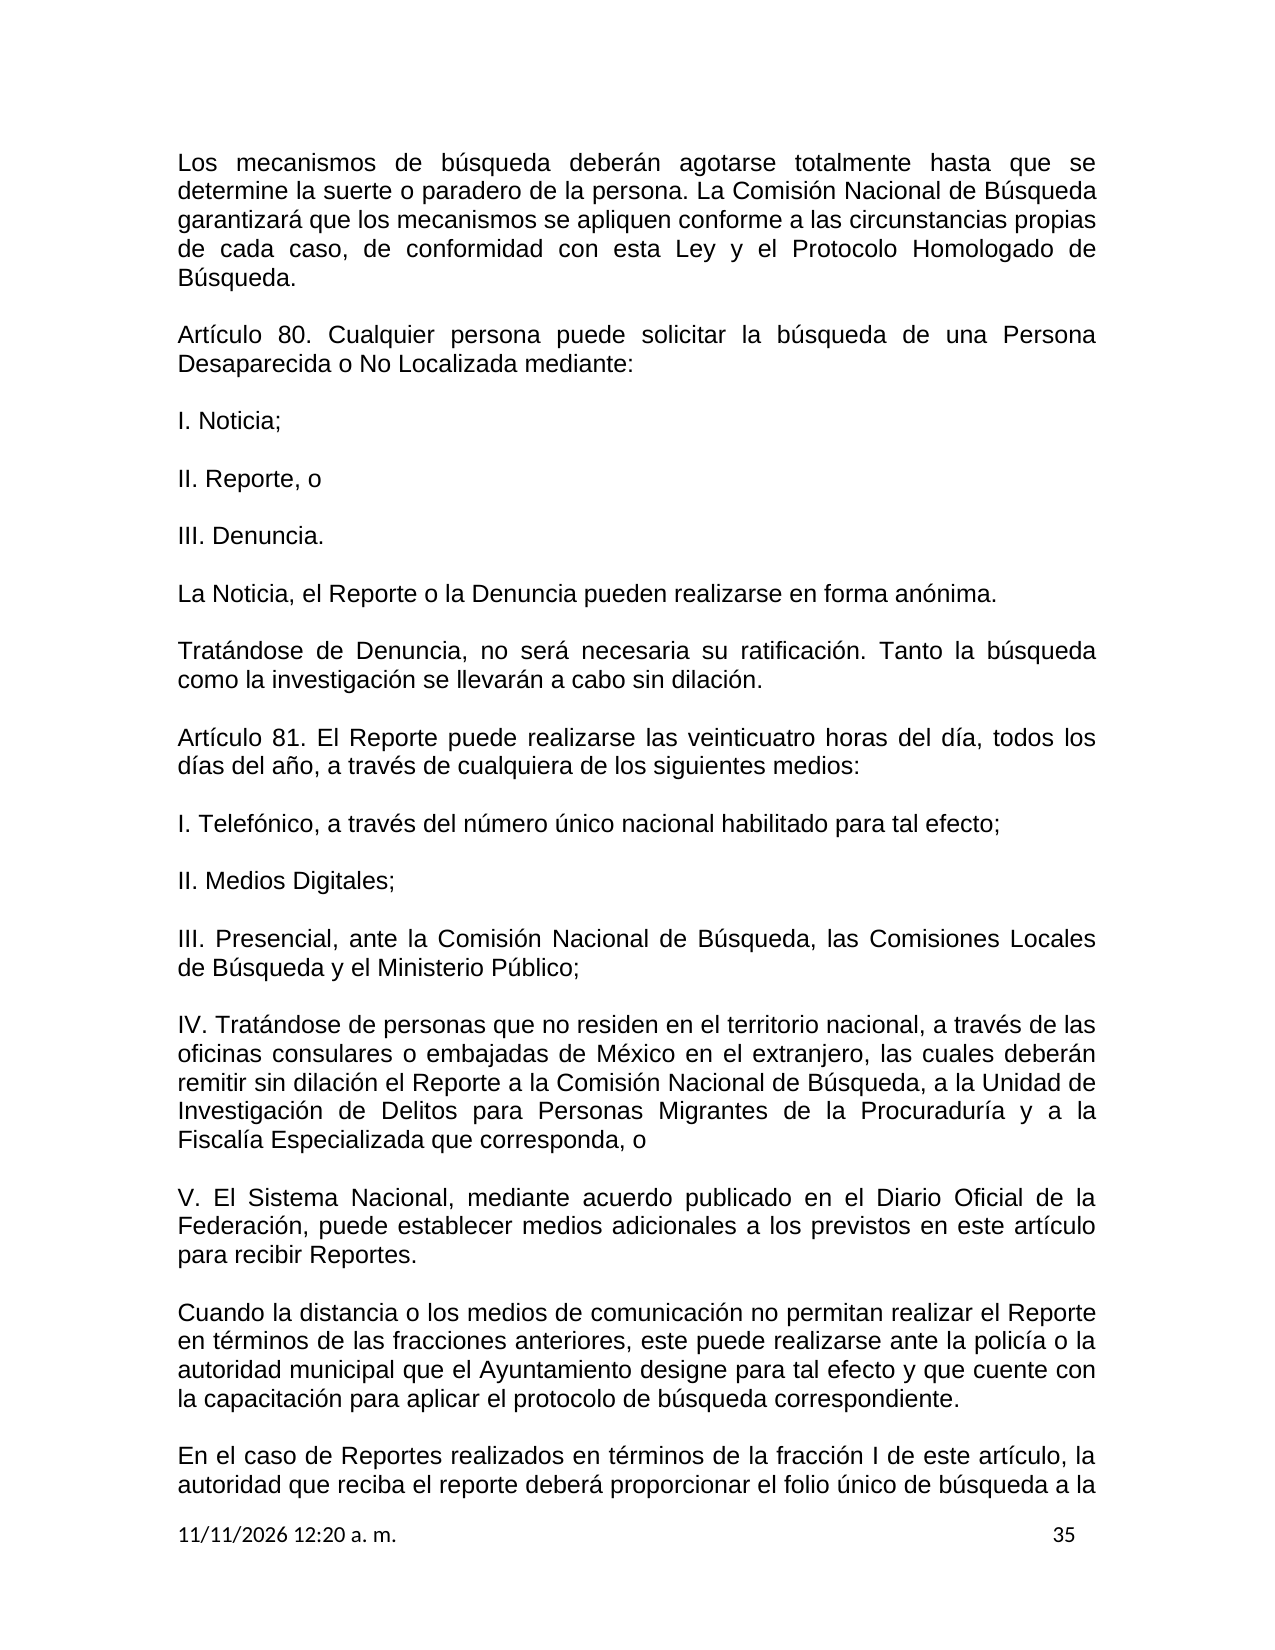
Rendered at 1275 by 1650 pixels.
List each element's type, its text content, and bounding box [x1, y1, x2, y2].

text II. Reporte, o [177, 464, 1098, 493]
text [177, 1441, 1098, 1499]
text Cuando la distancia o los medios de comunicación no permitan realizar el Reporte en términos de las fracciones anteriores, este puede realizarse ante la policía o la autoridad municipal que el Ayuntamiento designe para tal efecto y que cuente con la capacitación para aplicar el protocolo de búsqueda correspondiente. [177, 1298, 1098, 1413]
text Tratándose de Denuncia, no será necesaria su ratificación. Tanto la búsqueda como la investigación se llevarán a cabo sin dilación. [177, 636, 1098, 694]
text I. Telefónico, a través del número único nacional habilitado para tal efecto; [177, 809, 1098, 838]
text IV. Tratándose de personas que no residen en el territorio nacional, a través de las oficinas consulares o embajadas de México en el extranjero, las cuales deberán remitir sin dilación el Reporte a la Comisión Nacional de Búsqueda, a la Unidad de Investigación de Delitos para Personas Migrantes de la Procuraduría y a la Fiscalía Especializada que corresponda, o [177, 1010, 1098, 1154]
text III. Denuncia. [177, 521, 1098, 550]
text III. Presencial, ante la Comisión Nacional de Búsqueda, las Comisiones Locales de Búsqueda y el Ministerio Público; [177, 924, 1098, 981]
text Artículo 81. El Reporte puede realizarse las veinticuatro horas del día, todos los días del año, a través de cualquiera de los siguientes medios: [177, 723, 1098, 780]
text II. Medios Digitales; [177, 866, 1098, 895]
text V. El Sistema Nacional, mediante acuerdo publicado en el Diario Oficial de la Federación, puede establecer medios adicionales a los previstos en este artículo para recibir Reportes. [177, 1183, 1098, 1269]
text La Noticia, el Reporte o la Denuncia pueden realizarse en forma anónima. [177, 579, 1098, 608]
text I. Noticia; [177, 406, 1098, 435]
text Los mecanismos de búsqueda deberán agotarse totalmente hasta que se determine la suerte o paradero de la persona. La Comisión Nacional de Búsqueda garantizará que los mecanismos se apliquen conforme a las circunstancias propias de cada caso, de conformidad con esta Ley y el Protocolo Homologado de Búsqueda. [177, 148, 1098, 291]
text Artículo 80. Cualquier persona puede solicitar la búsqueda de una Persona Desaparecida o No Localizada mediante: [177, 320, 1098, 378]
